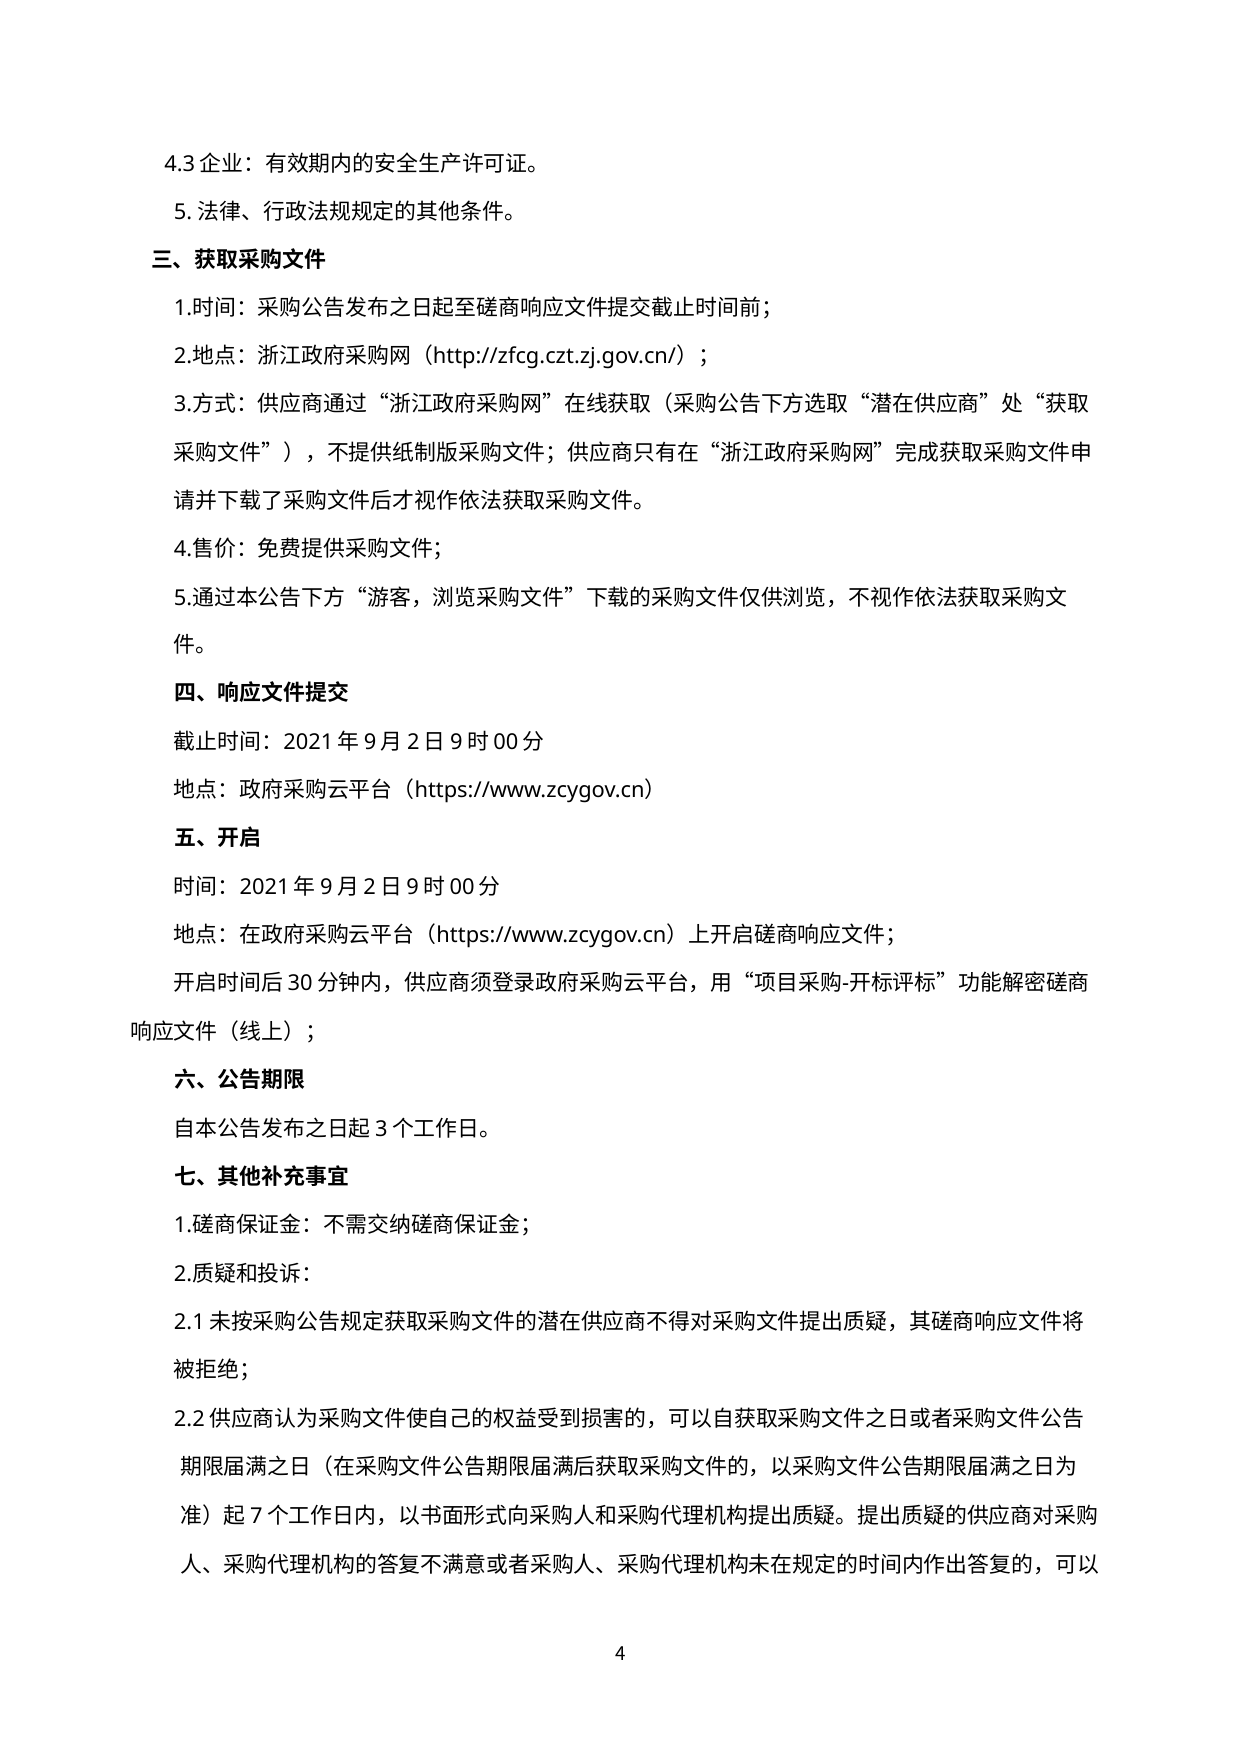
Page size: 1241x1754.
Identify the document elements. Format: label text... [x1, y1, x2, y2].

text 1.磋商保证金：不需交纳磋商保证金； [130, 1207, 1110, 1239]
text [130, 146, 1110, 178]
text 5.通过本公告下方“游客，浏览采购文件”下载的采购文件仅供浏览，不视作依法获取采购文 [130, 579, 1110, 612]
text 1.时间：采购公告发布之日起至磋商响应文件提交截止时间前； [130, 289, 1110, 322]
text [180, 1449, 1110, 1579]
text 采购文件”），不提供纸制版采购文件；供应商只有在“浙江政府采购网”完成获取采购文件申 [130, 434, 1110, 467]
text 3.方式：供应商通过“浙江政府采购网”在线获取（采购公告下方选取“潜在供应商”处“获取 [130, 386, 1110, 418]
text 四、响应文件提交 [130, 675, 1110, 707]
text 七、其他补充事宜 [130, 1159, 1110, 1191]
text 2.质疑和投诉： [130, 1255, 1110, 1288]
text 六、公告期限 [130, 1062, 1110, 1094]
text 2.2供应商认为采购文件使自己的权益受到损害的，可以自获取采购文件之日或者采购文件公告 [130, 1400, 1110, 1433]
text 2.1未按采购公告规定获取采购文件的潜在供应商不得对采购文件提出质疑，其磋商响应文件将 [130, 1304, 1110, 1336]
text 件。 [130, 627, 1110, 659]
text 请并下载了采购文件后才视作依法获取采购文件。 [130, 482, 1110, 515]
text 截止时间：2021年9月2日9时00分 [130, 723, 1110, 756]
text 2.地点：浙江政府采购网（http://zfcg.czt.zj.gov.cn/）； [130, 337, 1110, 370]
text 4.售价：免费提供采购文件； [130, 531, 1110, 563]
text 时间：2021年9月2日9时00分 [130, 868, 1110, 901]
text 地点：政府采购云平台（https://www.zcygov.cn） [130, 772, 1110, 804]
text 三、获取采购文件 [130, 242, 1110, 273]
text 自本公告发布之日起3个工作日。 [130, 1110, 1110, 1143]
text 被拒绝； [130, 1352, 1110, 1384]
text 地点：在政府采购云平台（https://www.zcygov.cn）上开启磋商响应文件； [130, 917, 1110, 949]
text 5. 法律、行政法规规定的其他条件。 [130, 194, 1110, 226]
text 开启时间后30分钟内，供应商须登录政府采购云平台，用“项目采购-开标评标”功能解密磋商响应文件（线上）； [130, 965, 1110, 1046]
text 五、开启 [130, 820, 1110, 852]
